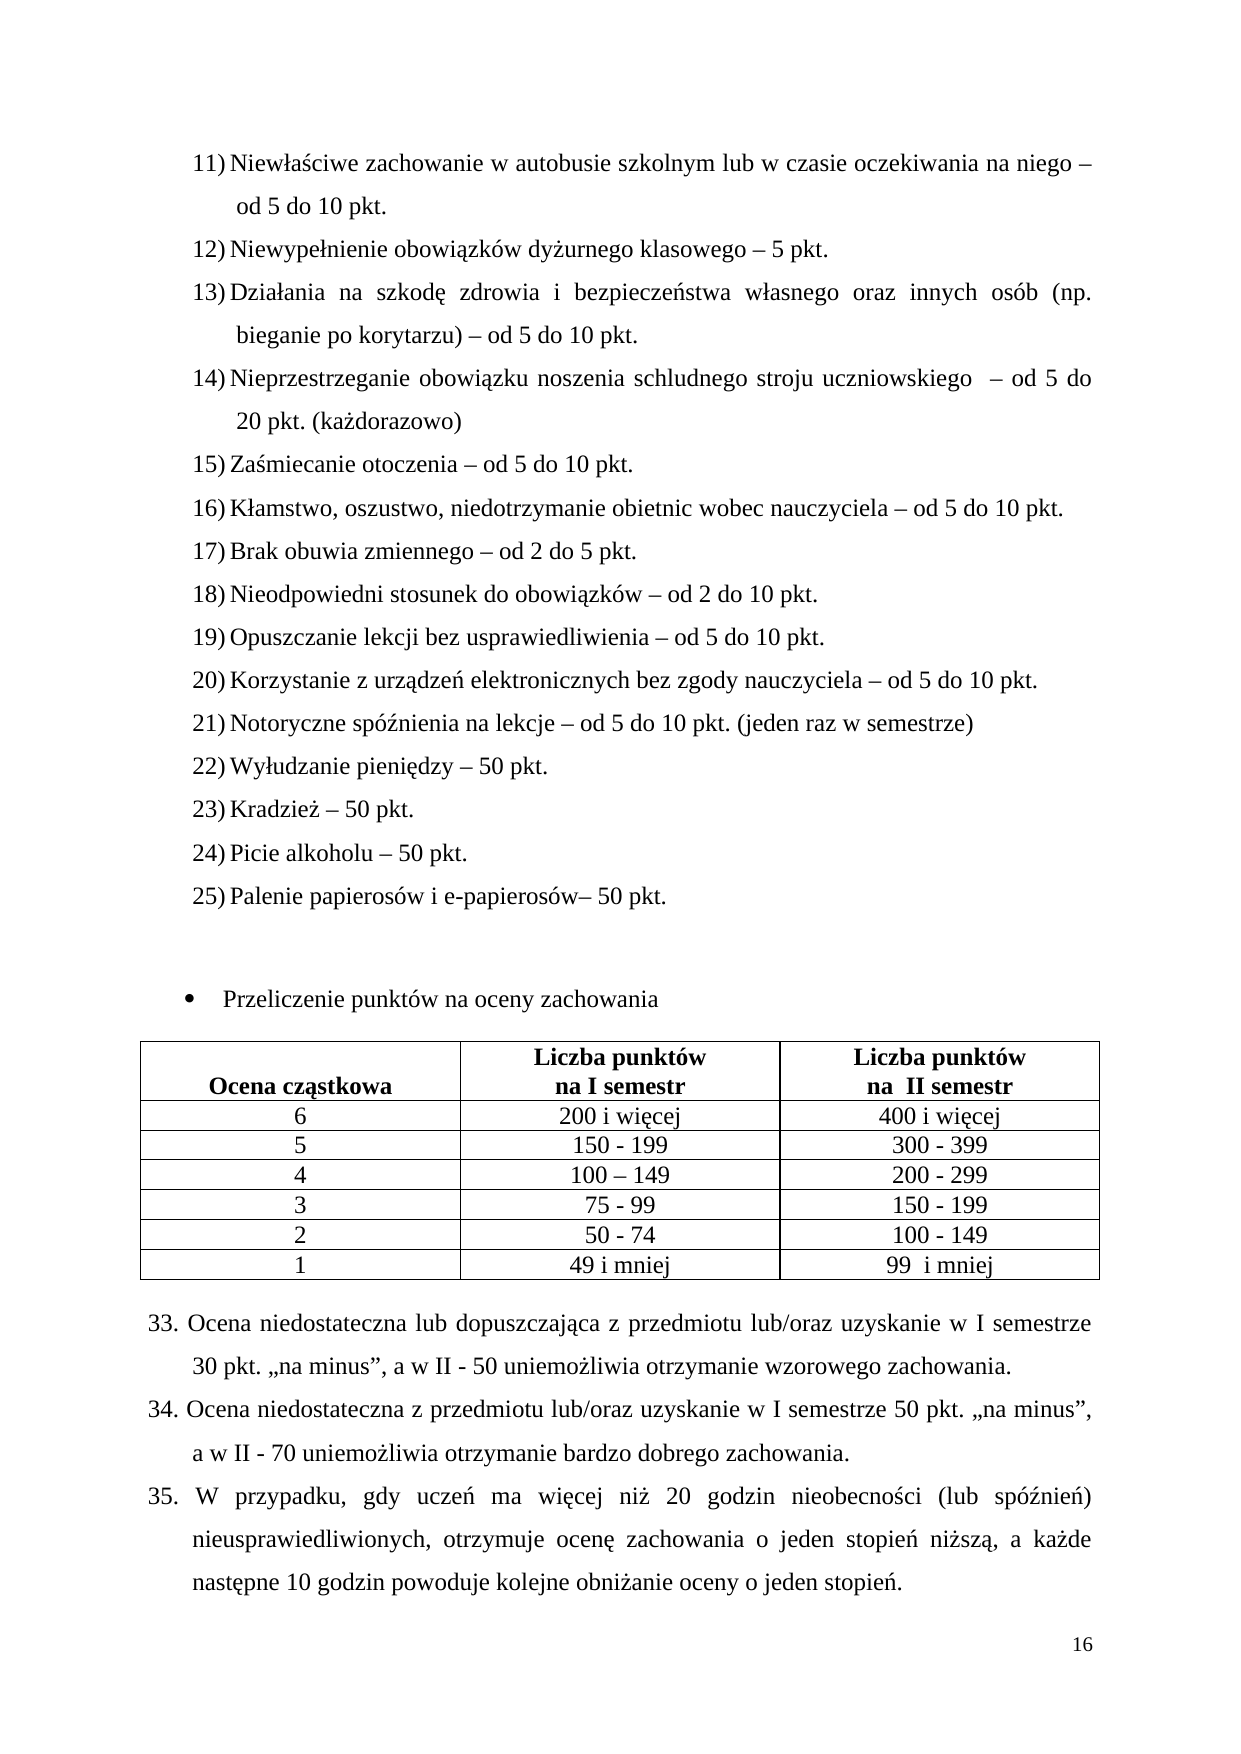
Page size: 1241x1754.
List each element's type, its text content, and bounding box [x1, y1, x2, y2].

table_header Ocena cząstkowa [141, 1042, 460, 1100]
list Działania na szkodę zdrowia i bezpieczeństwa własnego oraz innych osób (np. bieganie po korytarzu) – od 5 do 10 pkt. [192, 277, 1093, 349]
table_cell 200 - 299 [781, 1160, 1099, 1189]
table_cell 150 - 199 [781, 1190, 1099, 1219]
table_cell 1 [141, 1250, 460, 1278]
table_cell 200 i więcej [461, 1101, 779, 1129]
list Kradzież – 50 pkt. [192, 794, 1093, 823]
list Notoryczne spóźnienia na lekcje – od 5 do 10 pkt. (jeden raz w semestrze) [192, 708, 1093, 737]
list Przeliczenie punktów na oceny zachowania [185, 984, 1093, 1012]
table_cell 2 [141, 1220, 460, 1249]
table_cell 100 – 149 [461, 1160, 779, 1189]
table_cell 6 [141, 1101, 460, 1129]
table_cell 150 - 199 [461, 1131, 779, 1159]
text 35. W przypadku, gdy uczeń ma więcej niż 20 godzin nieobecności (lub spóźnień) nieusprawiedliwionych, otrzymuje ocenę zachowania o jeden stopień niższą, a każde następne 10 godzin powoduje kolejne obniżanie oceny o jeden stopień. [148, 1481, 1093, 1596]
table_cell 300 - 399 [781, 1131, 1099, 1159]
table_cell 400 i więcej [781, 1101, 1099, 1129]
table_cell 5 [141, 1131, 460, 1159]
table_header Liczba punktów na II semestr [781, 1042, 1099, 1100]
table_cell 4 [141, 1160, 460, 1189]
table_cell 99 i mniej [781, 1250, 1099, 1278]
list Palenie papierosów i e-papierosów– 50 pkt. [192, 881, 1093, 909]
text 34. Ocena niedostateczna z przedmiotu lub/oraz uzyskanie w I semestrze 50 pkt. „na minus”, a w II - 70 uniemożliwia otrzymanie bardzo dobrego zachowania. [148, 1394, 1093, 1466]
table_cell 50 - 74 [461, 1220, 779, 1249]
list Kłamstwo, oszustwo, niedotrzymanie obietnic wobec nauczyciela – od 5 do 10 pkt. [192, 493, 1093, 521]
list Brak obuwia zmiennego – od 2 do 5 pkt. [192, 536, 1093, 564]
table_cell 3 [141, 1190, 460, 1219]
table_cell 75 - 99 [461, 1190, 779, 1219]
list Nieodpowiedni stosunek do obowiązków – od 2 do 10 pkt. [192, 579, 1093, 608]
list Wyłudzanie pieniędzy – 50 pkt. [192, 751, 1093, 780]
list Korzystanie z urządzeń elektronicznych bez zgody nauczyciela – od 5 do 10 pkt. [192, 665, 1093, 694]
list Opuszczanie lekcji bez usprawiedliwienia – od 5 do 10 pkt. [192, 622, 1093, 651]
table_cell 100 - 149 [781, 1220, 1099, 1249]
list Niewypełnienie obowiązków dyżurnego klasowego – 5 pkt. [192, 234, 1093, 263]
list Zaśmiecanie otoczenia – od 5 do 10 pkt. [192, 449, 1093, 478]
list Picie alkoholu – 50 pkt. [192, 838, 1093, 866]
list Nieprzestrzeganie obowiązku noszenia schludnego stroju uczniowskiego – od 5 do 20 pkt. (każdorazowo) [192, 363, 1093, 435]
table_cell 49 i mniej [461, 1250, 779, 1278]
text 33. Ocena niedostateczna lub dopuszczająca z przedmiotu lub/oraz uzyskanie w I semestrze 30 pkt. „na minus”, a w II - 50 uniemożliwia otrzymanie wzorowego zachowania. [148, 1308, 1093, 1380]
list Niewłaściwe zachowanie w autobusie szkolnym lub w czasie oczekiwania na niego – od 5 do 10 pkt. [192, 148, 1093, 219]
table_header Liczba punktów na I semestr [461, 1042, 779, 1100]
